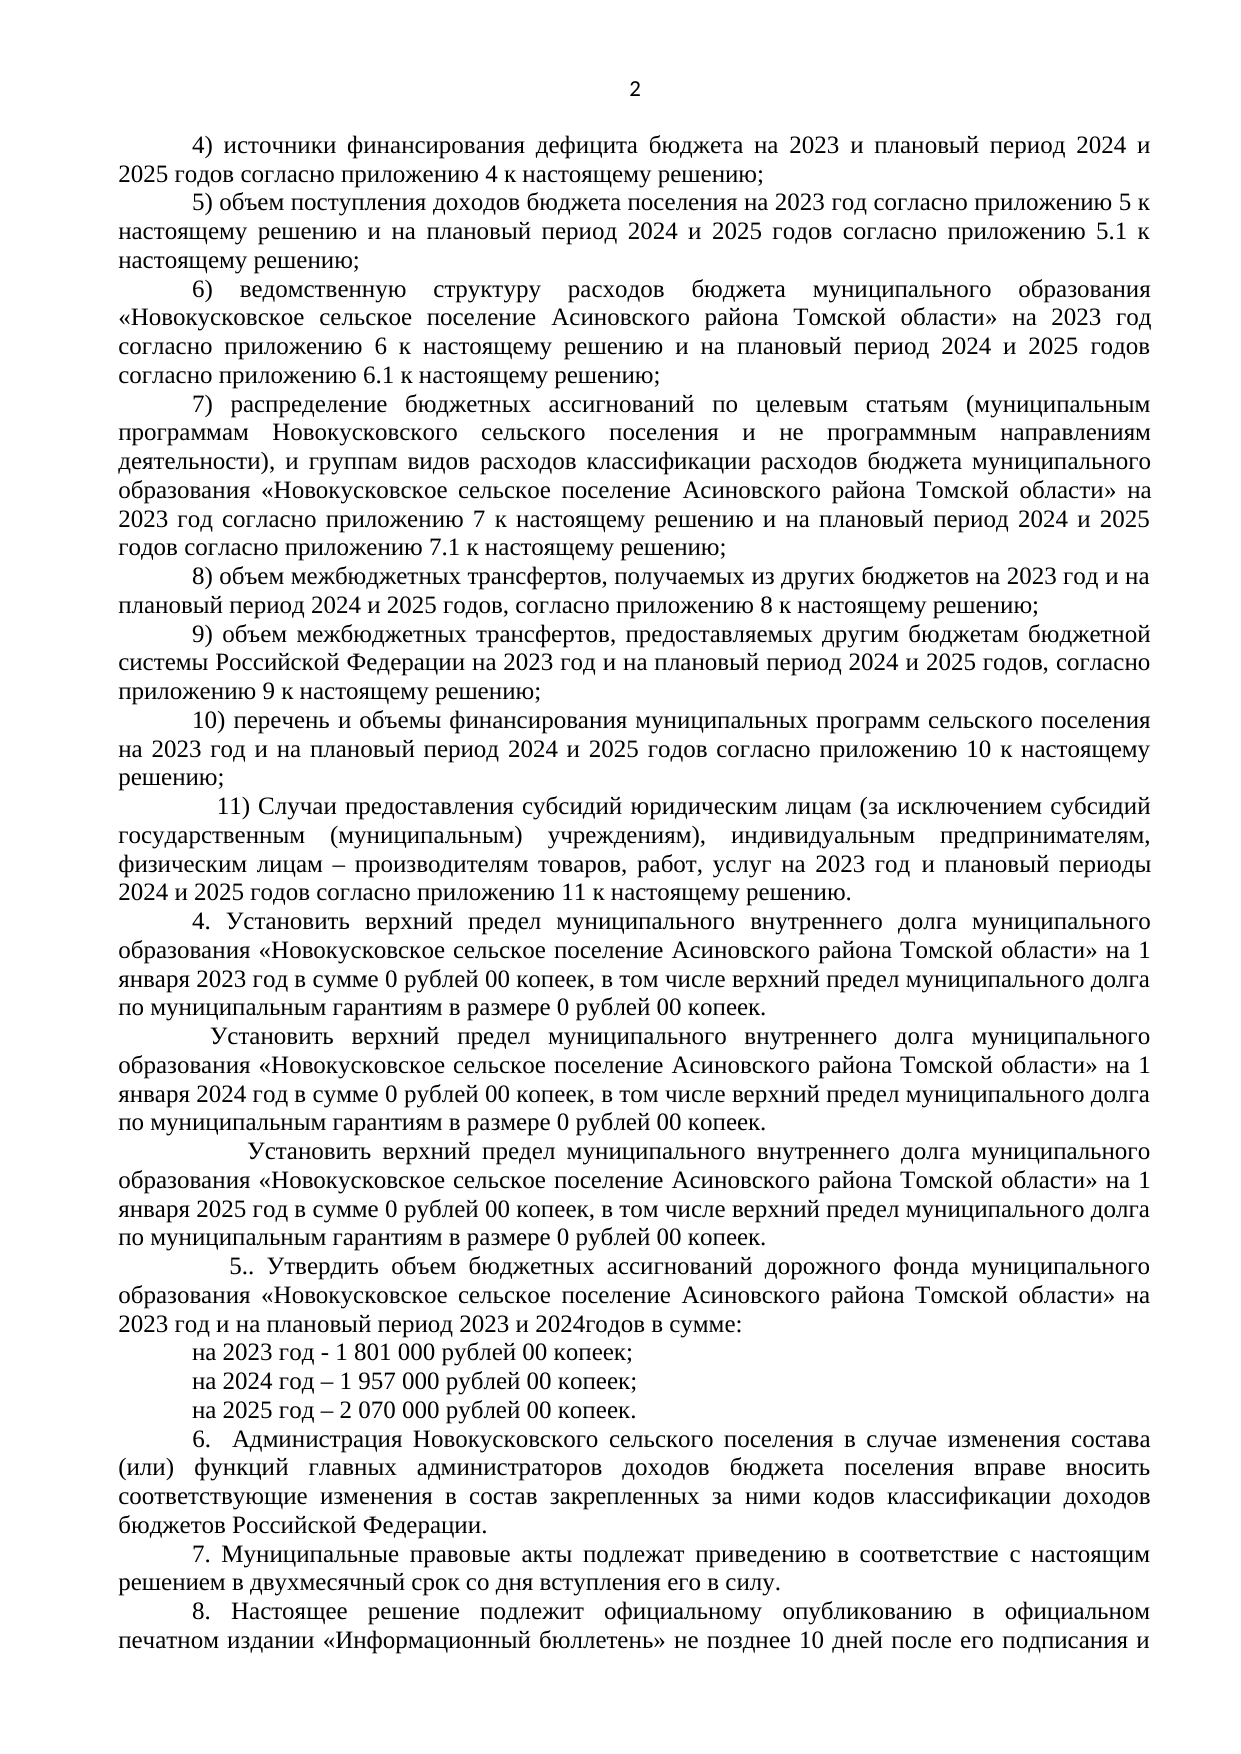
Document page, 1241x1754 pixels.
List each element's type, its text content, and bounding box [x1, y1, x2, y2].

text 8) объем межбюджетных трансфертов, получаемых из других бюджетов на 2023 год и на плановый период 2024 и 2025 годов, согласно приложению 8 к настоящему решению; [118, 561, 1152, 619]
text на 2023 год - 1 801 000 рублей 00 копеек; [118, 1337, 1152, 1366]
text на 2024 год – 1 957 000 рублей 00 копеек; [118, 1366, 1152, 1395]
text 6) ведомственную структуру расходов бюджета муниципального образования «Новокусковское сельское поселение Асиновского района Томской области» на 2023 год согласно приложению 6 к настоящему решению и на плановый период 2024 и 2025 годов согласно приложению 6.1 к настоящему решению; [118, 274, 1152, 389]
text 4. Установить верхний предел муниципального внутреннего долга муниципального образования «Новокусковское сельское поселение Асиновского района Томской области» на 1 января 2023 год в сумме 0 рублей 00 копеек, в том числе верхний предел муниципального долга по муниципальным гарантиям в размере 0 рублей 00 копеек. [118, 906, 1152, 1021]
text на 2025 год – 2 070 000 рублей 00 копеек. [118, 1395, 1152, 1424]
text 10) перечень и объемы финансирования муниципальных программ сельского поселения на 2023 год и на плановый период 2024 и 2025 годов согласно приложению 10 к настоящему решению; [118, 705, 1152, 791]
text Установить верхний предел муниципального внутреннего долга муниципального образования «Новокусковское сельское поселение Асиновского района Томской области» на 1 января 2024 год в сумме 0 рублей 00 копеек, в том числе верхний предел муниципального долга по муниципальным гарантиям в размере 0 рублей 00 копеек. [118, 1021, 1152, 1136]
text 4) источники финансирования дефицита бюджета на 2023 и плановый период 2024 и 2025 годов согласно приложению 4 к настоящему решению; [118, 130, 1152, 187]
text 6. Администрация Новокусковского сельского поселения в случае изменения состава (или) функций главных администраторов доходов бюджета поселения вправе вносить соответствующие изменения в состав закрепленных за ними кодов классификации доходов бюджетов Российской Федерации. [118, 1424, 1152, 1539]
text Установить верхний предел муниципального внутреннего долга муниципального образования «Новокусковское сельское поселение Асиновского района Томской области» на 1 января 2025 год в сумме 0 рублей 00 копеек, в том числе верхний предел муниципального долга по муниципальным гарантиям в размере 0 рублей 00 копеек. [118, 1136, 1152, 1251]
text 5) объем поступления доходов бюджета поселения на 2023 год согласно приложению 5 к настоящему решению и на плановый период 2024 и 2025 годов согласно приложению 5.1 к настоящему решению; [118, 187, 1152, 274]
text 7) распределение бюджетных ассигнований по целевым статьям (муниципальным программам Новокусковского сельского поселения и не программным направлениям деятельности), и группам видов расходов классификации расходов бюджета муниципального образования «Новокусковское сельское поселение Асиновского района Томской области» на 2023 год согласно приложению 7 к настоящему решению и на плановый период 2024 и 2025 годов согласно приложению 7.1 к настоящему решению; [118, 389, 1152, 561]
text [118, 1596, 1152, 1654]
text 9) объем межбюджетных трансфертов, предоставляемых другим бюджетам бюджетной системы Российской Федерации на 2023 год и на плановый период 2024 и 2025 годов, согласно приложению 9 к настоящему решению; [118, 619, 1152, 705]
text 11) Случаи предоставления субсидий юридическим лицам (за исключением субсидий государственным (муниципальным) учреждениям), индивидуальным предпринимателям, физическим лицам – производителям товаров, работ, услуг на 2023 год и плановый периоды 2024 и 2025 годов согласно приложению 11 к настоящему решению. [118, 791, 1152, 906]
text 7. Муниципальные правовые акты подлежат приведению в соответствие с настоящим решением в двухмесячный срок со дня вступления его в силу. [118, 1539, 1152, 1596]
text 5.. Утвердить объем бюджетных ассигнований дорожного фонда муниципального образования «Новокусковское сельское поселение Асиновского района Томской области» на 2023 год и на плановый период 2023 и 2024годов в сумме: [118, 1251, 1152, 1337]
